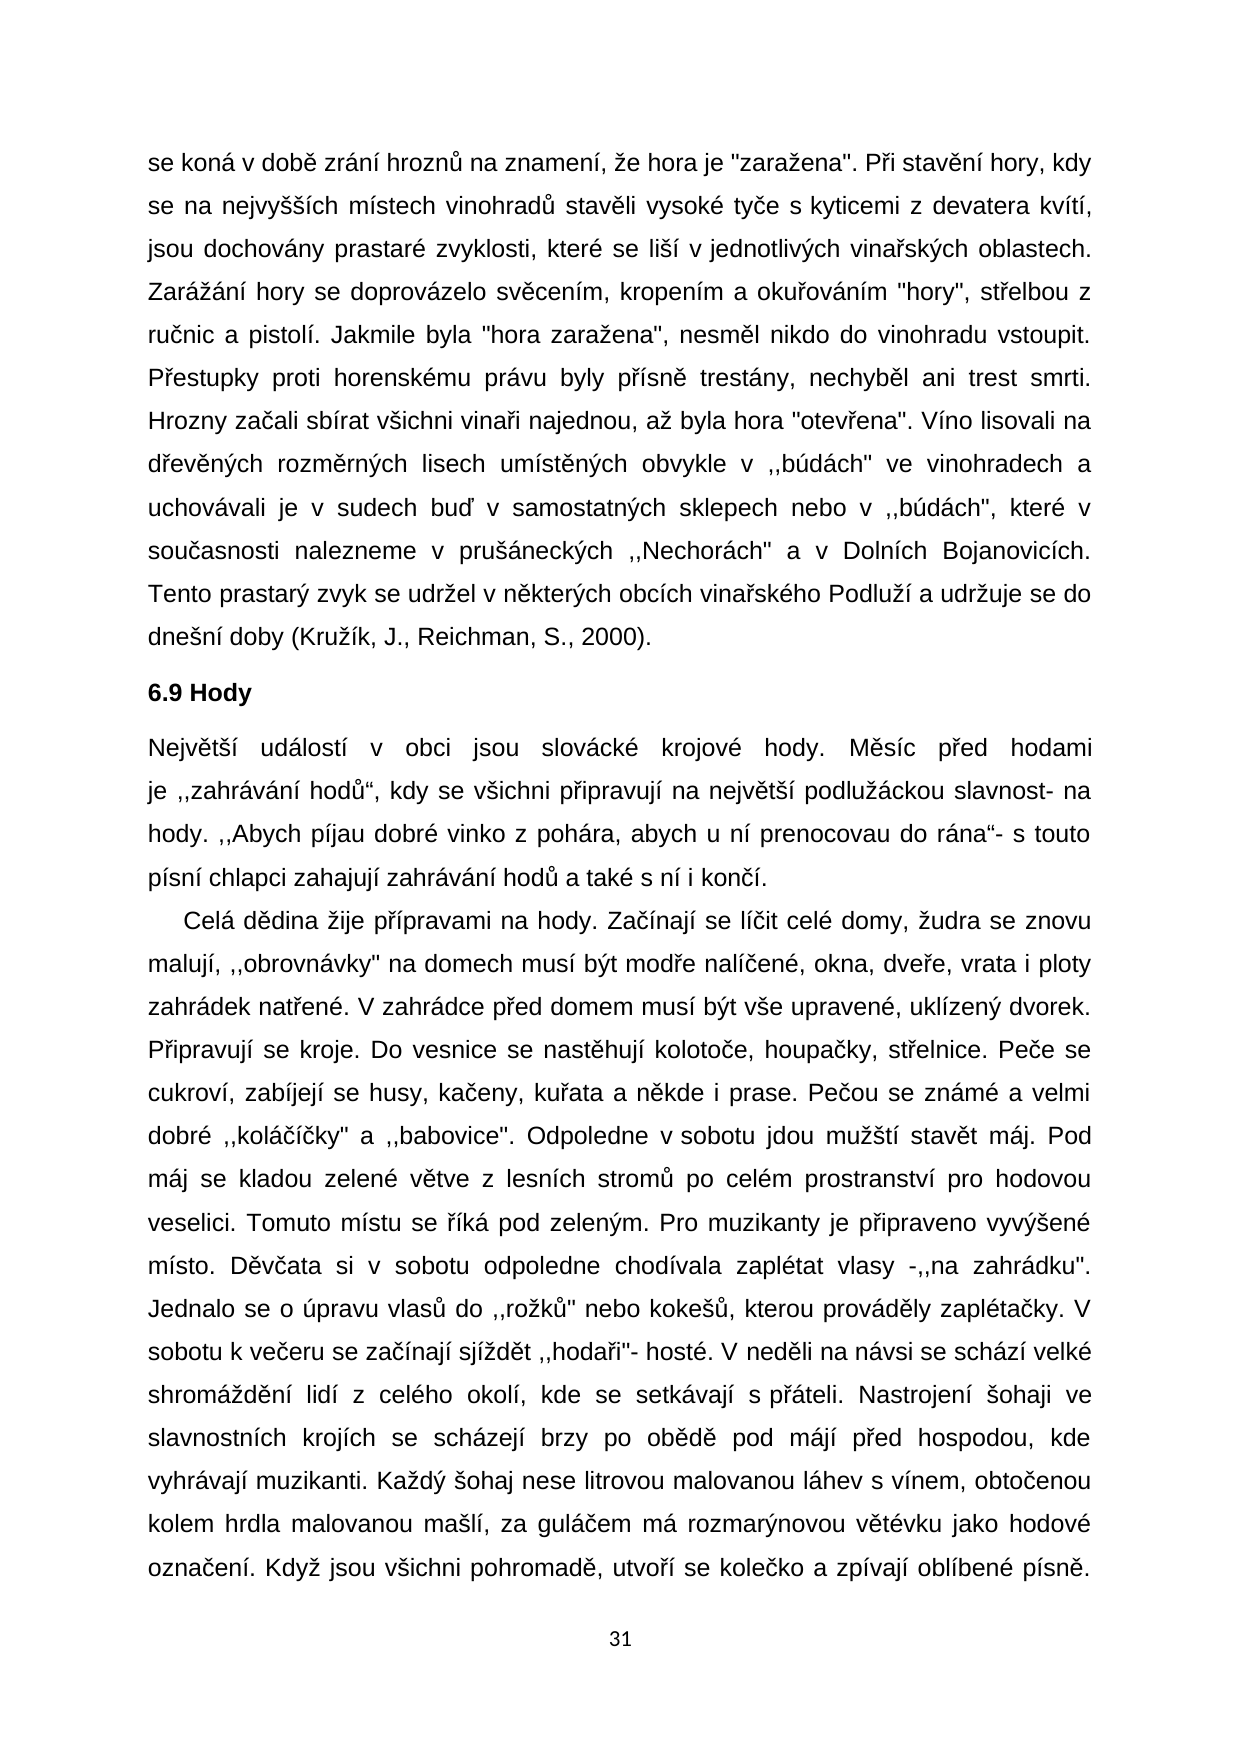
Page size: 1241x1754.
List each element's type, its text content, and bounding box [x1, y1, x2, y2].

text Největší událostí v obci jsou slovácké krojové hody. Měsíc před hodami je ,,zahrávání hodů“, kdy se všichni připravují na největší podlužáckou slavnost- na hody. ,,Abych píjau dobré vinko z pohára, abych u ní prenocovau do rána“- s touto písní chlapci zahajují zahrávání hodů a také s ní i končí. [148, 733, 1093, 891]
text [148, 148, 1093, 651]
text 6.9 Hody [148, 678, 1093, 706]
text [148, 906, 1093, 1581]
